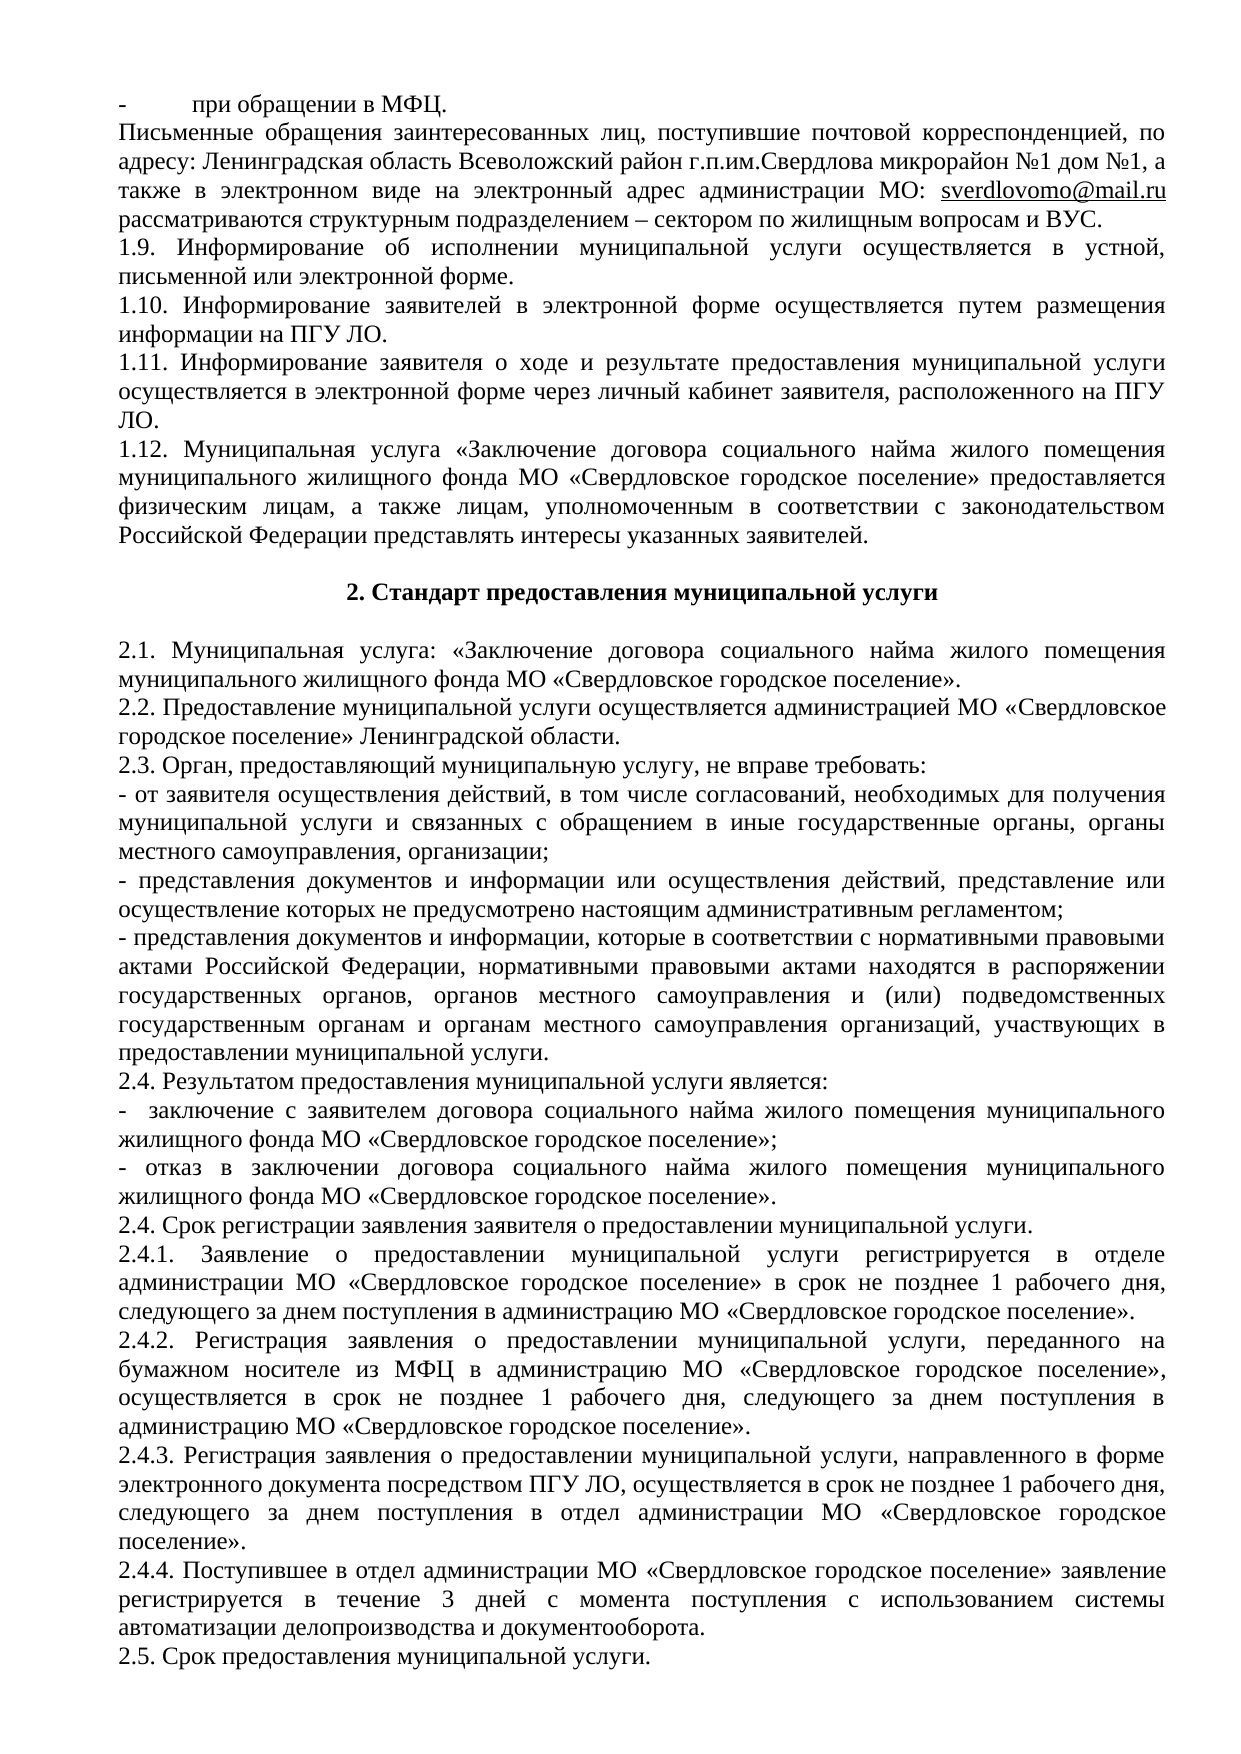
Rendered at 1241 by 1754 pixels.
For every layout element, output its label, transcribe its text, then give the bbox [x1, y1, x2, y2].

text 2.4.4. Поступившее в отдел администрации МО «Свердловское городское поселение» заявление регистрируется в течение 3 дней с момента поступления с использованием системы автоматизации делопроизводства и документооборота. [118, 1555, 1166, 1641]
text - заключение с заявителем договора социального найма жилого помещения муниципального жилищного фонда МО «Свердловское городское поселение»; [118, 1095, 1166, 1152]
text 2.5. Срок предоставления муниципальной услуги. [118, 1641, 1166, 1670]
text 2.4.1. Заявление о предоставлении муниципальной услуги регистрируется в отделе администрации МО «Свердловское городское поселение» в срок не позднее 1 рабочего дня, следующего за днем поступления в администрацию МО «Свердловское городское поселение». [118, 1239, 1166, 1325]
text - отказ в заключении договора социального найма жилого помещения муниципального жилищного фонда МО «Свердловское городское поселение». [118, 1152, 1166, 1210]
text 1.9. Информирование об исполнении муниципальной услуги осуществляется в устной, письменной или электронной форме. [118, 232, 1166, 290]
text Письменные обращения заинтересованных лиц, поступившие почтовой корреспонденцией, по адресу: Ленинградская область Всеволожский район г.п.им.Свердлова микрорайон №1 дом №1, а также в электронном виде на электронный адрес администрации МО: sverdlovomo@mail.ru рассматриваются структурным подразделением – сектором по жилищным вопросам и ВУС. [118, 117, 1166, 232]
text 2.4. Срок регистрации заявления заявителя о предоставлении муниципальной услуги. [118, 1210, 1166, 1239]
text 1.10. Информирование заявителей в электронной форме осуществляется путем размещения информации на ПГУ ЛО. [118, 290, 1166, 347]
text 2.4. Результатом предоставления муниципальной услуги является: [118, 1066, 1166, 1095]
text 2.4.3. Регистрация заявления о предоставлении муниципальной услуги, направленного в форме электронного документа посредством ПГУ ЛО, осуществляется в срок не позднее 1 рабочего дня, следующего за днем поступления в отдел администрации МО «Свердловское городское поселение». [118, 1440, 1166, 1555]
text - представления документов и информации или осуществления действий, представление или осуществление которых не предусмотрено настоящим административным регламентом; [118, 865, 1166, 922]
text 2. Стандарт предоставления муниципальной услуги [118, 577, 1166, 606]
text 2.1. Муниципальная услуга: «Заключение договора социального найма жилого помещения муниципального жилищного фонда МО «Свердловское городское поселение». [118, 635, 1166, 692]
text 1.11. Информирование заявителя о ходе и результате предоставления муниципальной услуги осуществляется в электронной форме через личный кабинет заявителя, расположенного на ПГУ ЛО. [118, 347, 1166, 434]
text - от заявителя осуществления действий, в том числе согласований, необходимых для получения муниципальной услуги и связанных с обращением в иные государственные органы, органы местного самоуправления, организации; [118, 779, 1166, 865]
text 2.3. Орган, предоставляющий муниципальную услугу, не вправе требовать: [118, 750, 1166, 779]
text 1.12. Муниципальная услуга «Заключение договора социального найма жилого помещения муниципального жилищного фонда МО «Свердловское городское поселение» предоставляется физическим лицам, а также лицам, уполномоченным в соответствии с законодательством Российской Федерации представлять интересы указанных заявителей. [118, 434, 1166, 549]
text - представления документов и информации, которые в соответствии с нормативными правовыми актами Российской Федерации, нормативными правовыми актами находятся в распоряжении государственных органов, органов местного самоуправления и (или) подведомственных государственным органам и органам местного самоуправления организаций, участвующих в предоставлении муниципальной услуги. [118, 922, 1166, 1066]
text 2.4.2. Регистрация заявления о предоставлении муниципальной услуги, переданного на бумажном носителе из МФЦ в администрацию МО «Свердловское городское поселение», осуществляется в срок не позднее 1 рабочего дня, следующего за днем поступления в администрацию МО «Свердловское городское поселение». [118, 1325, 1166, 1440]
text 2.2. Предоставление муниципальной услуги осуществляется администрацией МО «Свердловское городское поселение» Ленинградской области. [118, 692, 1166, 750]
text - при обращении в МФЦ. [118, 89, 1166, 117]
